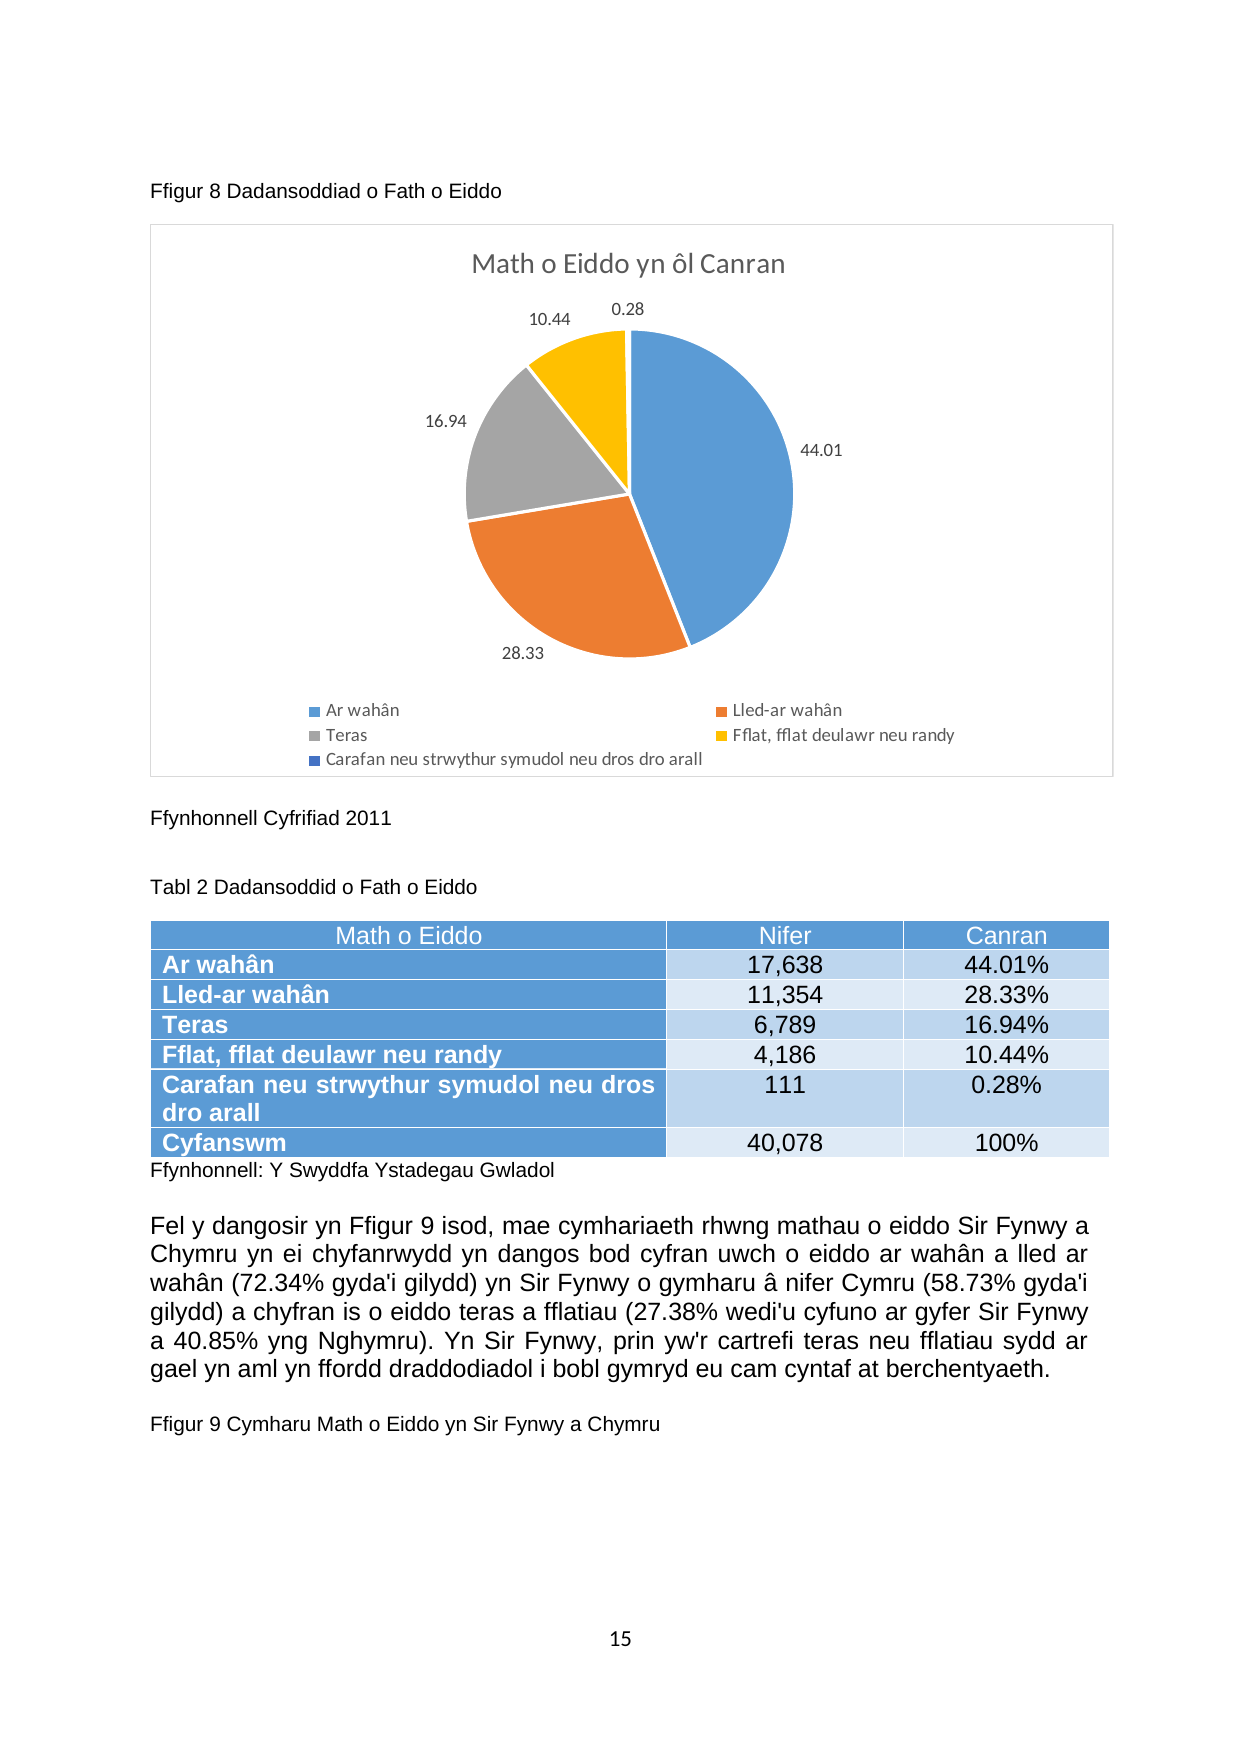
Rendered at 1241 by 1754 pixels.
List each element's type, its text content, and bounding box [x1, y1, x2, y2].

text Ffynhonnell: Y Swyddfa Ystadegau Gwladol [150, 1158, 1090, 1182]
table_header Math o Eiddo [151, 921, 666, 949]
table_cell 0.28% [904, 1070, 1109, 1127]
table_cell 11,354 [667, 980, 903, 1009]
table_cell 17,638 [667, 950, 903, 979]
table_cell 44.01% [904, 950, 1109, 979]
table_cell Cyfanswm [151, 1128, 666, 1157]
table_cell Fflat, fflat deulawr neu randy [151, 1040, 666, 1068]
table_cell Carafan neu strwythur symudol neu dros dro arall [151, 1070, 666, 1127]
table_header Canran [904, 921, 1109, 949]
table_cell 40,078 [667, 1128, 903, 1157]
table_cell Lled-ar wahân [151, 980, 666, 1009]
table_cell 10.44% [904, 1040, 1109, 1068]
table_cell 16.94% [904, 1010, 1109, 1039]
table_cell 111 [667, 1070, 903, 1127]
table_cell 6,789 [667, 1010, 903, 1039]
table_cell Ar wahân [151, 950, 666, 979]
text Fel y dangosir yn Ffigur 9 isod, mae cymhariaeth rhwng mathau o eiddo Sir Fynwy a Chymru yn ei chyfanrwydd yn dangos bod cyfran uwch o eiddo ar wahân a lled ar wahân (72.34% gyda'i gilydd) yn Sir Fynwy o gymharu â nifer Cymru (58.73% gyda'i gilydd) a chyfran is o eiddo teras a fflatiau (27.38% wedi'u cyfuno ar gyfer Sir Fynwy a 40.85% yng Nghymru). Yn Sir Fynwy, prin yw'r cartrefi teras neu fflatiau sydd ar gael yn aml yn ffordd draddodiadol i bobl gymryd eu cam cyntaf at berchentyaeth. [150, 1211, 1090, 1383]
table_cell 100% [904, 1128, 1109, 1157]
table_header Nifer [667, 921, 903, 949]
table_cell 28.33% [904, 980, 1109, 1009]
table_cell 4,186 [667, 1040, 903, 1068]
text Ffynhonnell Cyfrifiad 2011 [150, 806, 1090, 830]
table_cell Teras [151, 1010, 666, 1039]
